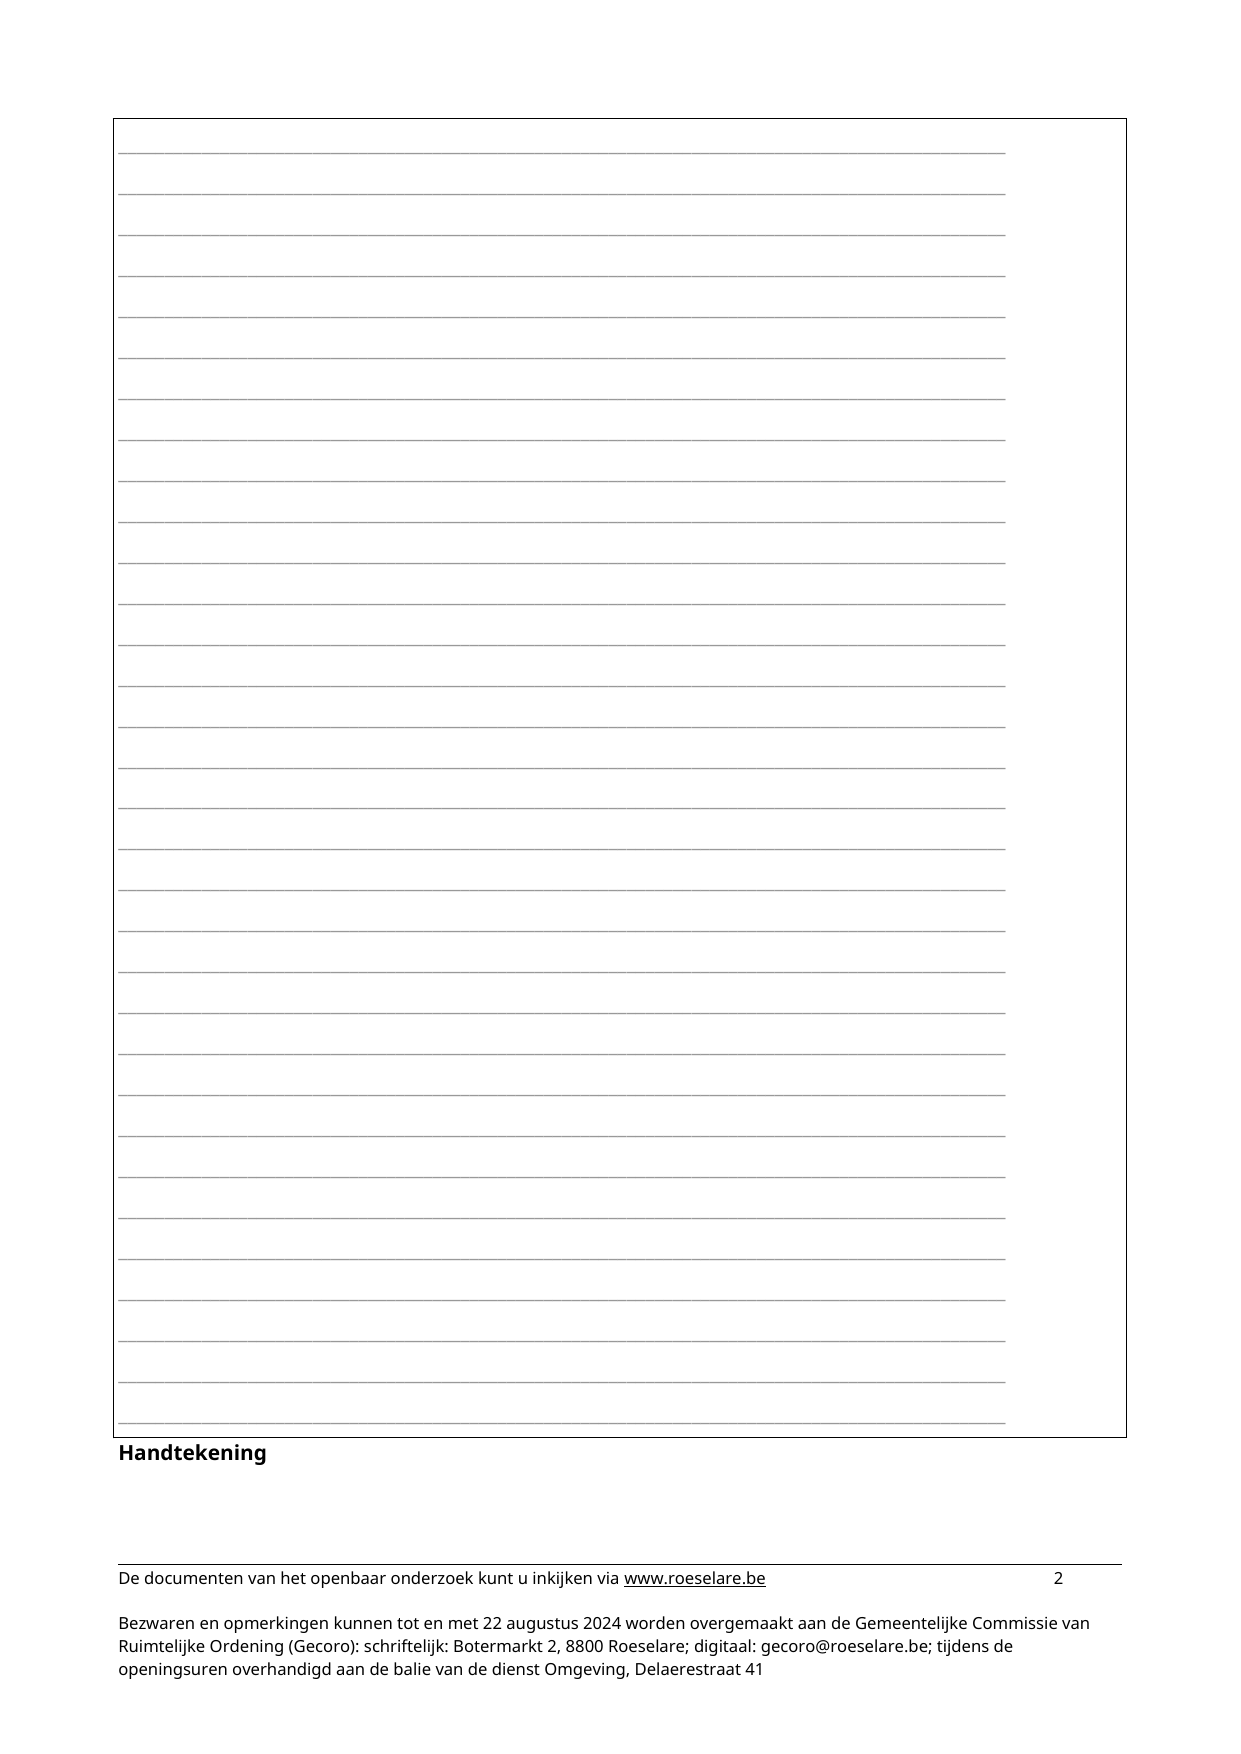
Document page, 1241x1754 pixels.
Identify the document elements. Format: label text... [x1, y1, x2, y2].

text ________________________________________________________________________________________________ [114, 978, 1126, 1018]
text ________________________________________________________________________________________________ [114, 1060, 1126, 1099]
text ________________________________________________________________________________________________ [114, 1264, 1126, 1304]
text ________________________________________________________________________________________________ [114, 1387, 1126, 1437]
text ________________________________________________________________________________________________ [114, 323, 1126, 363]
text ________________________________________________________________________________________________ [114, 568, 1126, 608]
text ________________________________________________________________________________________________ [114, 1019, 1126, 1059]
text ________________________________________________________________________________________________ [114, 609, 1126, 649]
text ________________________________________________________________________________________________ [114, 937, 1126, 977]
text ________________________________________________________________________________________________ [114, 527, 1126, 567]
text ________________________________________________________________________________________________ [114, 1142, 1126, 1181]
text ________________________________________________________________________________________________ [114, 650, 1126, 690]
text ________________________________________________________________________________________________ [114, 855, 1126, 895]
text ________________________________________________________________________________________________ [114, 446, 1126, 486]
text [114, 159, 1126, 199]
text ________________________________________________________________________________________________ [114, 1223, 1126, 1263]
text ________________________________________________________________________________________________ [114, 405, 1126, 444]
text ________________________________________________________________________________________________ [114, 487, 1126, 526]
text ________________________________________________________________________________________________ [114, 896, 1126, 936]
text ________________________________________________________________________________________________ [114, 241, 1126, 281]
text ________________________________________________________________________________________________ [114, 773, 1126, 813]
text ________________________________________________________________________________________________ [114, 1346, 1126, 1386]
text ________________________________________________________________________________________________ [114, 1305, 1126, 1345]
text ________________________________________________________________________________________________ [114, 200, 1126, 240]
text Handtekening [118, 1438, 1122, 1467]
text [114, 119, 1126, 158]
text ________________________________________________________________________________________________ [114, 364, 1126, 404]
text ________________________________________________________________________________________________ [114, 1101, 1126, 1141]
text ________________________________________________________________________________________________ [114, 1182, 1126, 1222]
text ________________________________________________________________________________________________ [114, 814, 1126, 854]
text ________________________________________________________________________________________________ [114, 282, 1126, 322]
text ________________________________________________________________________________________________ [114, 732, 1126, 772]
text ________________________________________________________________________________________________ [114, 691, 1126, 731]
